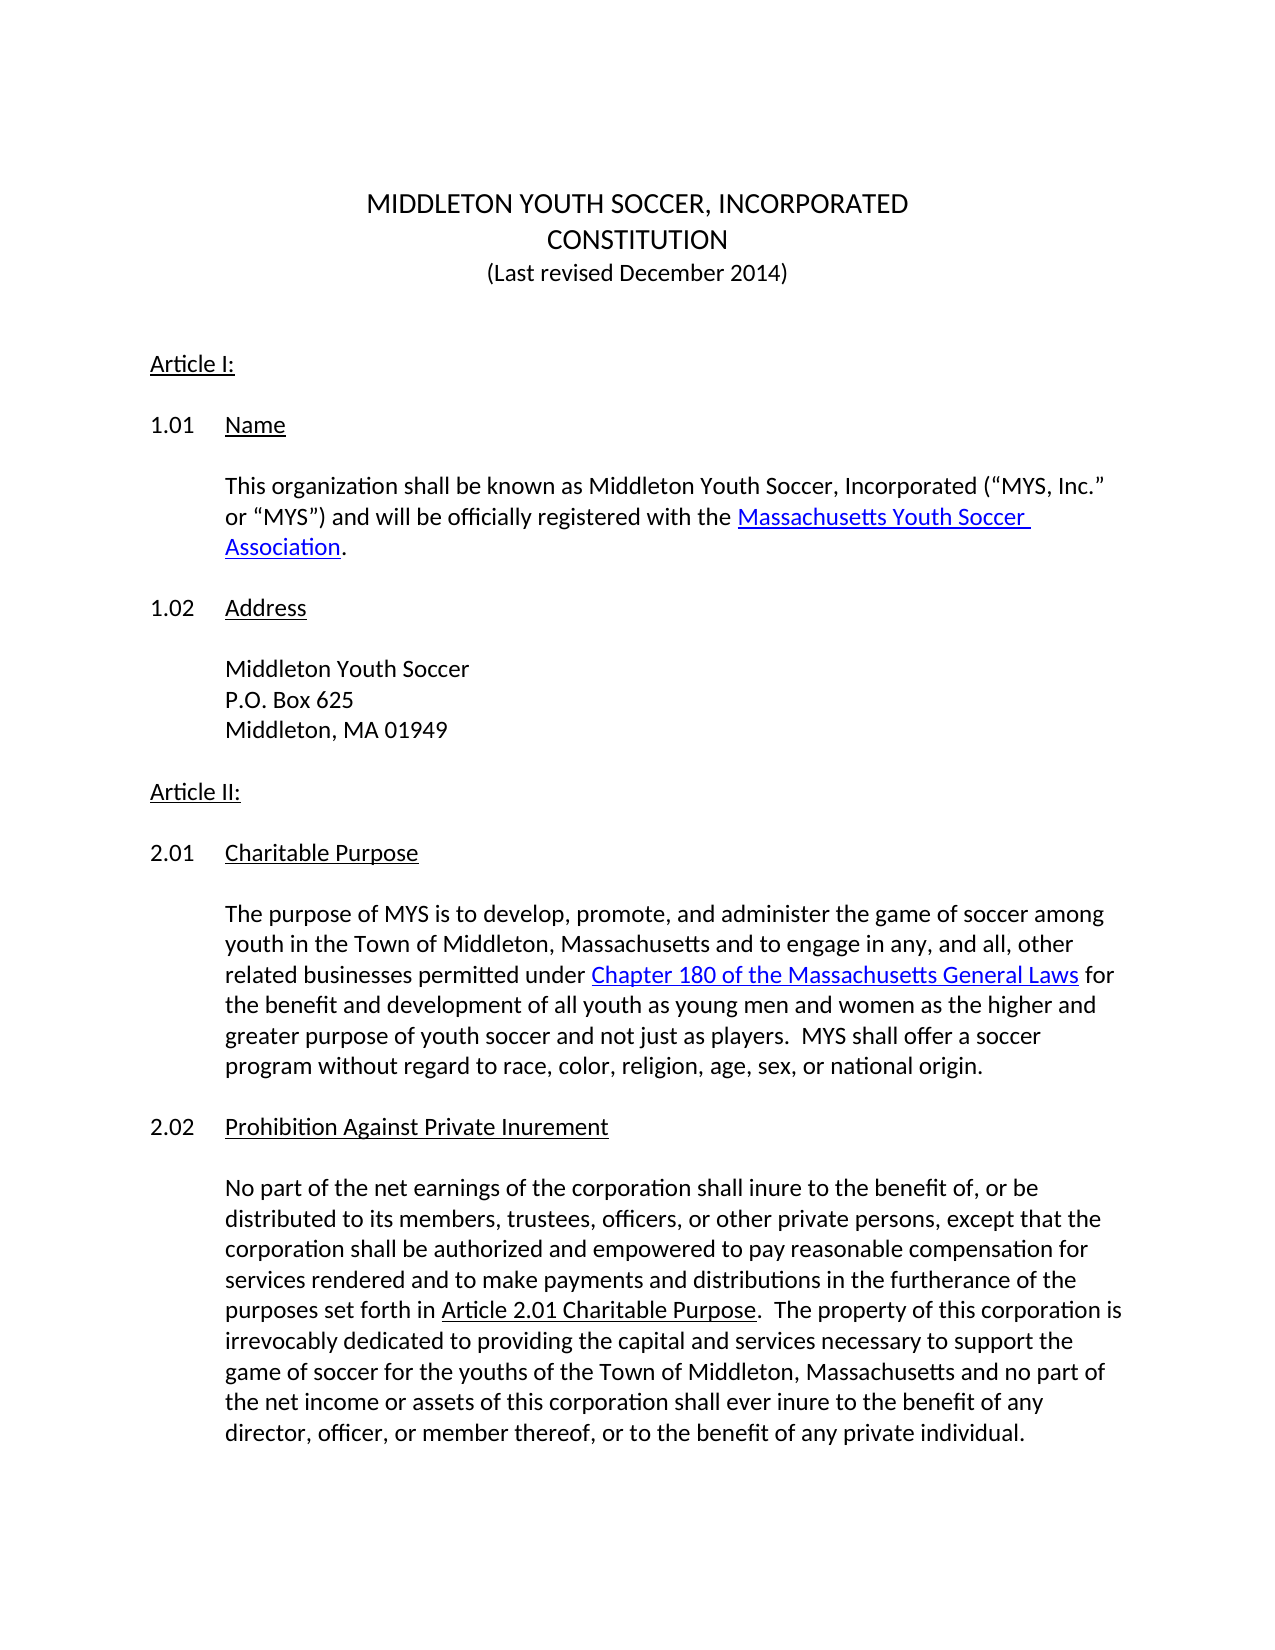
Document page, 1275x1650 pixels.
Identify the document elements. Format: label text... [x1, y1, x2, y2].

text Article II: [150, 776, 1125, 806]
text 1.02 Address [150, 593, 1125, 623]
text CONSTITUTION [150, 221, 1125, 257]
text The purpose of MYS is to develop, promote, and administer the game of soccer among youth in the Town of Middleton, Massachusetts and to engage in any, and all, other related businesses permitted under Chapter 180 of the Massachusetts General Laws for the benefit and development of all youth as young men and women as the higher and greater purpose of youth soccer and not just as players. MYS shall offer a soccer program without regard to race, color, religion, age, sex, or national origin. [225, 898, 1125, 1081]
text MIDDLETON YOUTH SOCCER, INCORPORATED [150, 186, 1125, 221]
text This organization shall be known as Middleton Youth Soccer, Incorporated (“MYS, Inc.” or “MYS”) and will be officially registered with the Massachusetts Youth Soccer Association. [225, 471, 1125, 562]
text 1.01 Name [150, 409, 1125, 440]
text 2.02 Prohibition Against Private Inurement [150, 1111, 1125, 1142]
text No part of the net earnings of the corporation shall inure to the benefit of, or be distributed to its members, trustees, officers, or other private persons, except that the corporation shall be authorized and empowered to pay reasonable compensation for services rendered and to make payments and distributions in the furtherance of the purposes set forth in Article 2.01 Charitable Purpose. The property of this corporation is irrevocably dedicated to providing the capital and services necessary to support the game of soccer for the youths of the Town of Middleton, Massachusetts and no part of the net income or assets of this corporation shall ever inure to the benefit of any director, officer, or member thereof, or to the benefit of any private individual. [225, 1172, 1125, 1447]
text Article I: [150, 348, 1125, 379]
text 2.01 Charitable Purpose [150, 837, 1125, 867]
text (Last revised December 2014) [150, 257, 1125, 287]
text Middleton Youth Soccer P.O. Box 625 Middleton, MA 01949 [225, 654, 1125, 745]
